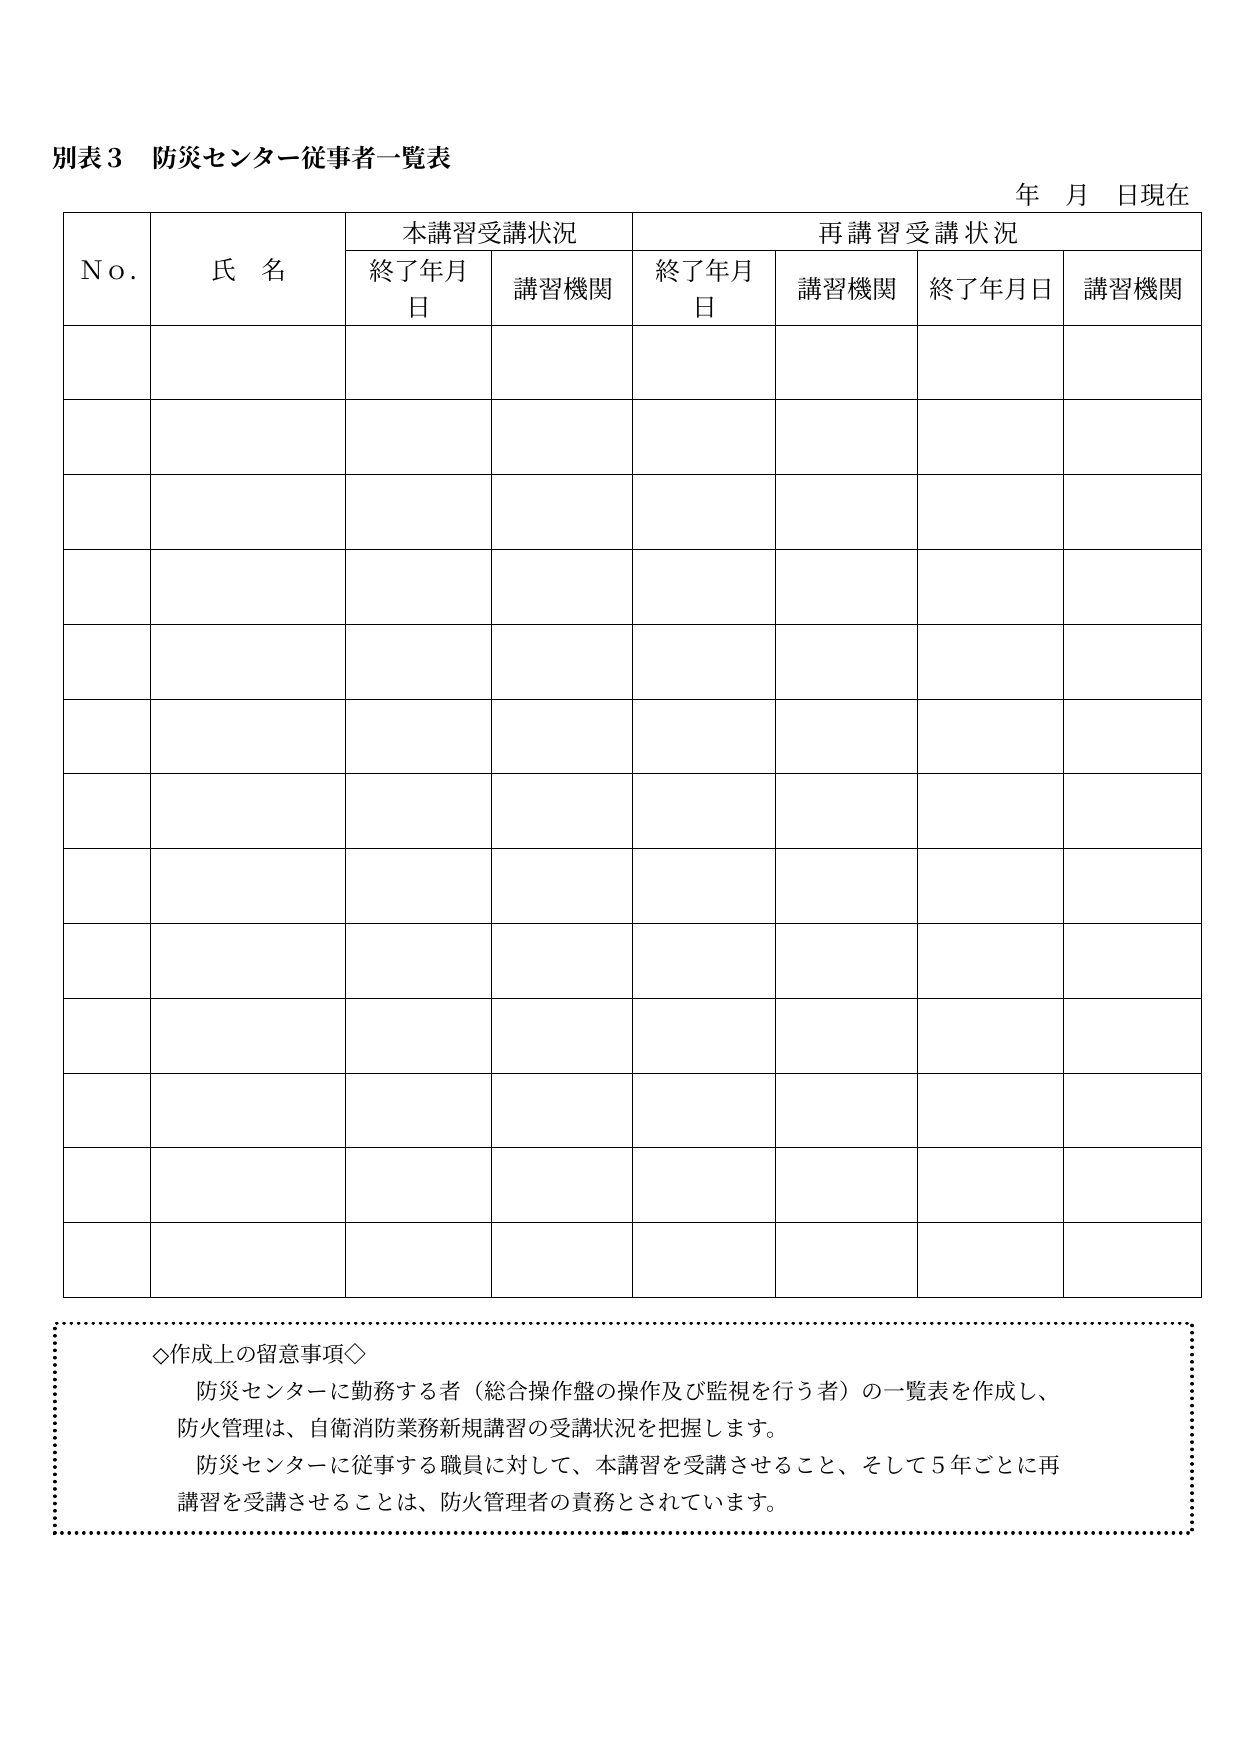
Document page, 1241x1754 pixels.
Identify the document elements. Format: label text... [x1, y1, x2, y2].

table_cell [776, 400, 917, 474]
table_cell [64, 400, 150, 474]
table_cell [492, 625, 632, 698]
table_cell [633, 475, 775, 549]
table_cell [346, 550, 491, 624]
table_cell [633, 774, 775, 848]
table_cell [918, 924, 1063, 998]
table_cell [776, 550, 917, 624]
text ◇作成上の留意事項◇ [152, 1335, 1063, 1372]
table_cell [64, 625, 150, 698]
table_cell 終了年月日 [346, 251, 491, 324]
table_cell [918, 1223, 1063, 1297]
table_cell [1064, 475, 1201, 549]
table_cell [64, 849, 150, 923]
table_cell [1064, 625, 1201, 698]
table_cell [64, 326, 150, 399]
table_cell [633, 924, 775, 998]
table_cell [151, 849, 345, 923]
table_cell [918, 326, 1063, 399]
table_cell [633, 999, 775, 1072]
text 防災センターに勤務する者（総合操作盤の操作及び監視を行う者）の一覧表を作成し、防火管理は、自衛消防業務新規講習の受講状況を把握します。 [152, 1372, 1063, 1445]
table_cell 終了年月日 [633, 251, 775, 324]
text 防災センターに従事する職員に対して、本講習を受講させること、そして５年ごとに再講習を受講させることは、防火管理者の責務とされています。 [152, 1445, 1063, 1519]
table_cell [1064, 774, 1201, 848]
table_cell [346, 1074, 491, 1147]
table_cell 終了年月日 [918, 251, 1063, 324]
table_cell [151, 774, 345, 848]
table_cell [492, 550, 632, 624]
table_cell [151, 924, 345, 998]
table_cell [151, 999, 345, 1072]
table_cell [492, 774, 632, 848]
table_cell [346, 1223, 491, 1297]
table_cell [346, 475, 491, 549]
table_cell [918, 400, 1063, 474]
table_cell [151, 1074, 345, 1147]
table_cell [1064, 1074, 1201, 1147]
table_cell [1064, 550, 1201, 624]
table_cell [151, 550, 345, 624]
table_cell [918, 849, 1063, 923]
table_cell [346, 326, 491, 399]
table_cell [346, 774, 491, 848]
table_cell [633, 700, 775, 773]
table_cell [492, 1223, 632, 1297]
table_cell [64, 475, 150, 549]
table_cell [776, 625, 917, 698]
table_cell [346, 1148, 491, 1222]
table_cell [918, 999, 1063, 1072]
table_cell [151, 1223, 345, 1297]
table_cell [151, 326, 345, 399]
table_cell [633, 1148, 775, 1222]
table_header Ｎｏ. [64, 213, 150, 324]
table_cell [492, 1074, 632, 1147]
table_cell [776, 475, 917, 549]
table_cell [151, 700, 345, 773]
table_cell [776, 999, 917, 1072]
table_cell [492, 849, 632, 923]
table_cell [776, 1223, 917, 1297]
table_cell [776, 326, 917, 399]
table_cell [64, 550, 150, 624]
table_cell [1064, 1223, 1201, 1297]
table_cell [64, 774, 150, 848]
table_cell [776, 924, 917, 998]
text 年 月 日現在 [177, 175, 1190, 212]
table_cell [64, 1148, 150, 1222]
table_cell [151, 475, 345, 549]
table_cell [151, 1148, 345, 1222]
table_cell [1064, 999, 1201, 1072]
table_cell [492, 475, 632, 549]
table_cell [918, 1148, 1063, 1222]
table_cell [776, 849, 917, 923]
table_cell [1064, 1148, 1201, 1222]
table_cell [918, 700, 1063, 773]
table_header 再講習受講状況 [633, 213, 1201, 250]
table_cell [64, 999, 150, 1072]
table_cell [346, 924, 491, 998]
table_cell [633, 326, 775, 399]
table_cell [64, 700, 150, 773]
table_header 本講習受講状況 [346, 213, 632, 250]
table_cell [151, 625, 345, 698]
text 別表３ 防災センター従事者一覧表 [52, 138, 1063, 175]
table_cell [918, 475, 1063, 549]
table_cell [346, 849, 491, 923]
table_cell 講習機関 [1064, 251, 1201, 324]
table_cell [1064, 400, 1201, 474]
table_cell [1064, 924, 1201, 998]
table_cell [918, 774, 1063, 848]
table_cell [633, 1074, 775, 1147]
table_cell [492, 400, 632, 474]
table_cell [346, 400, 491, 474]
table_cell [1064, 700, 1201, 773]
table_cell [492, 700, 632, 773]
table_cell [64, 1074, 150, 1147]
table_cell [346, 625, 491, 698]
table_cell [346, 700, 491, 773]
table_cell [776, 700, 917, 773]
table_cell [633, 550, 775, 624]
table_header 氏 名 [151, 213, 345, 324]
table_cell 講習機関 [776, 251, 917, 324]
table_cell [918, 625, 1063, 698]
table_cell [492, 924, 632, 998]
table_cell [633, 400, 775, 474]
table_cell [64, 924, 150, 998]
table_cell [633, 849, 775, 923]
table_cell [1064, 326, 1201, 399]
table_cell [1064, 849, 1201, 923]
table_cell [492, 999, 632, 1072]
table_cell [633, 625, 775, 698]
table_cell [64, 1223, 150, 1297]
table_cell [776, 1074, 917, 1147]
table_cell [776, 774, 917, 848]
table_cell [633, 1223, 775, 1297]
table_cell [918, 1074, 1063, 1147]
table_cell [346, 999, 491, 1072]
table_cell 講習機関 [492, 251, 632, 324]
table_cell [151, 400, 345, 474]
table_cell [492, 326, 632, 399]
table_cell [776, 1148, 917, 1222]
table_cell [918, 550, 1063, 624]
table_cell [492, 1148, 632, 1222]
